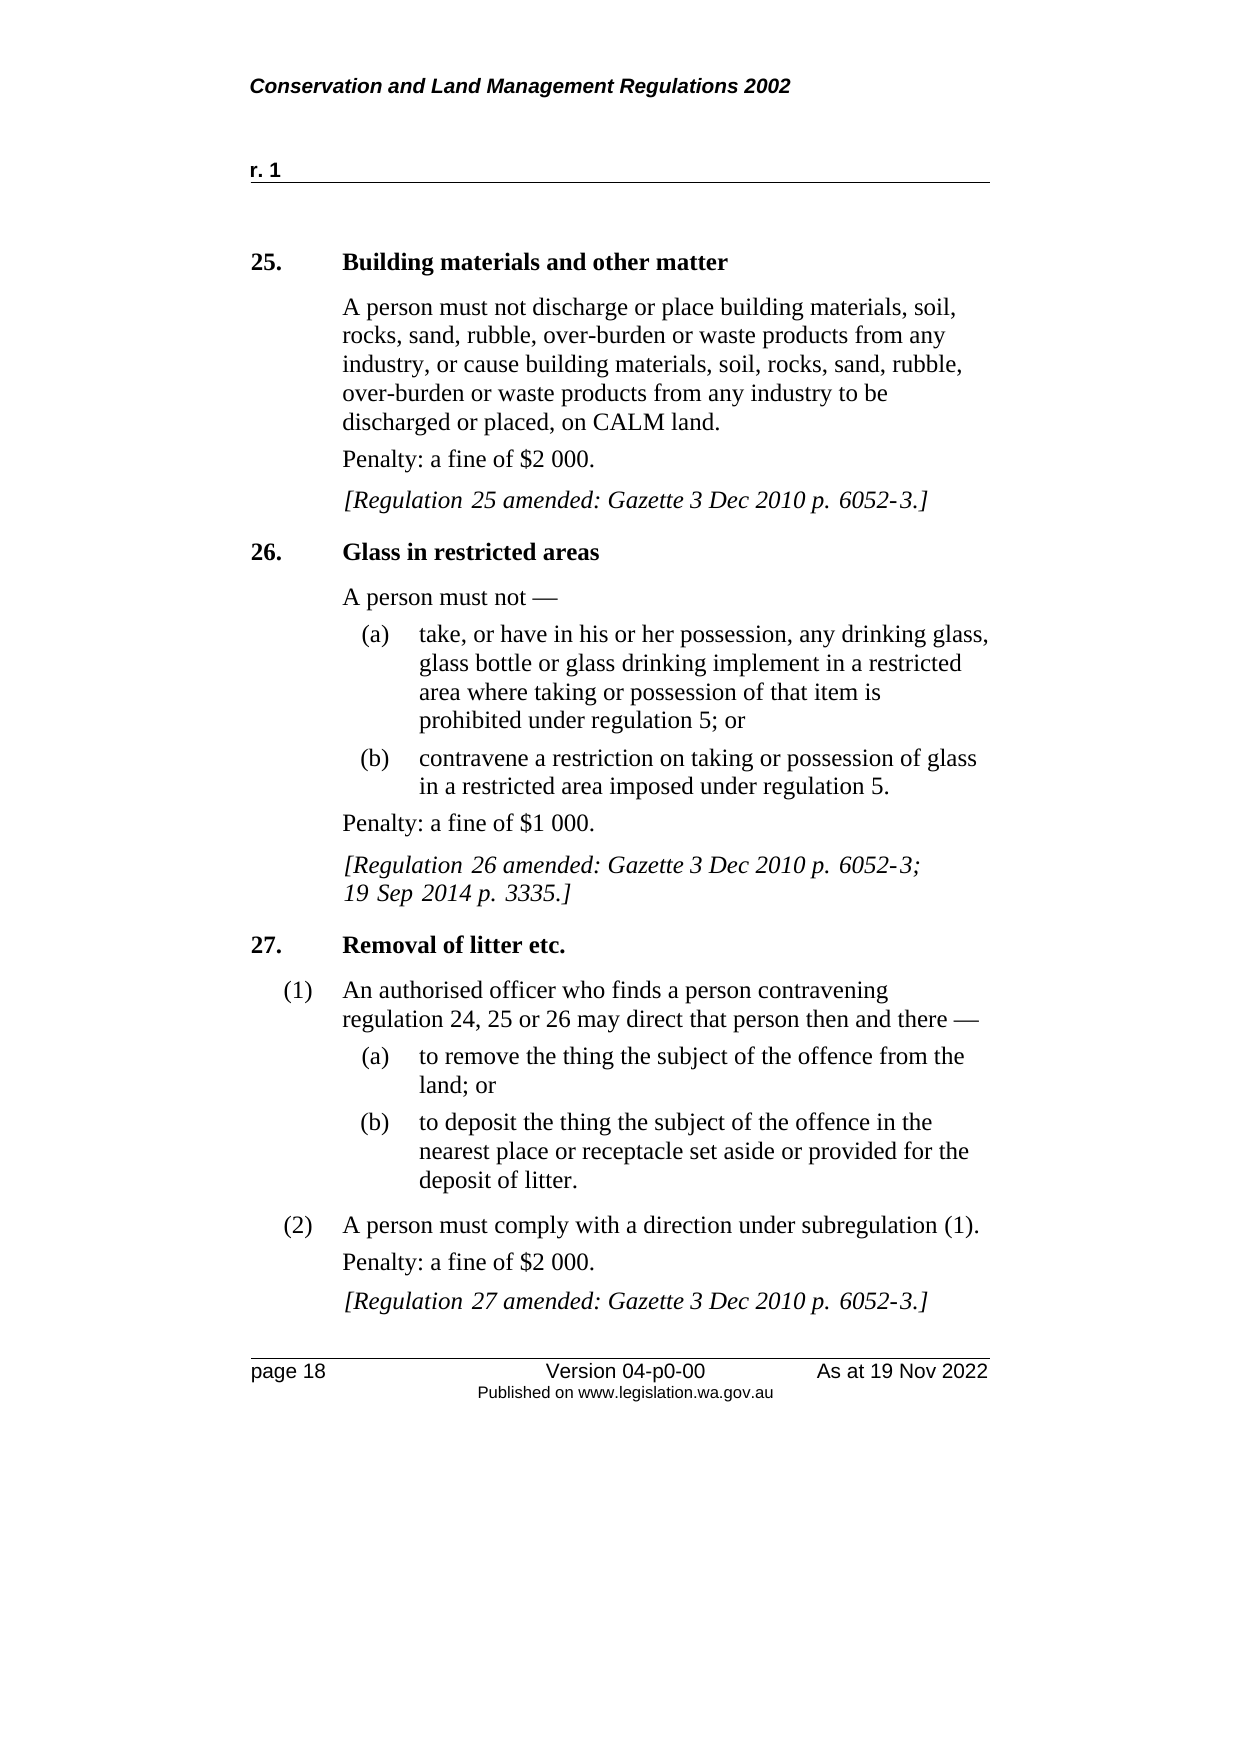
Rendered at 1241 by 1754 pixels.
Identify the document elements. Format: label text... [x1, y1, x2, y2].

text Penalty: a fine of $1 000. [251, 808, 990, 837]
text (2) A person must comply with a direction under subregulation (1). [251, 1210, 990, 1239]
subtitle 26. Glass in restricted areas [251, 537, 990, 566]
text (b) contravene a restriction on taking or possession of glass in a restricted area imposed under regulation 5. [251, 743, 990, 800]
text (1) An authorised officer who finds a person contravening regulation 24, 25 or 26 may direct that person then and there — [251, 976, 990, 1033]
text [Regulation 26 amended: Gazette 3 Dec 2010 p. 6052-3; 19 Sep 2014 p. 3335.] [251, 850, 990, 907]
text [Regulation 27 amended: Gazette 3 Dec 2010 p. 6052-3.] [251, 1286, 990, 1315]
text (a) to remove the thing the subject of the offence from the land; or [251, 1041, 990, 1099]
text (a) take, or have in his or her possession, any drinking glass, glass bottle or glass drinking implement in a restricted area where taking or possession of that item is prohibited under regulation 5; or [251, 619, 990, 734]
text A person must not discharge or place building materials, soil, rocks, sand, rubble, over-burden or waste products from any industry, or cause building materials, soil, rocks, sand, rubble, over-burden or waste products from any industry to be discharged or placed, on CALM land. [251, 292, 990, 436]
text Penalty: a fine of $2 000. [251, 1247, 990, 1276]
text A person must not — [251, 582, 990, 611]
text Penalty: a fine of $2 000. [251, 444, 990, 473]
text [Regulation 25 amended: Gazette 3 Dec 2010 p. 6052-3.] [251, 485, 990, 514]
text (b) to deposit the thing the subject of the offence in the nearest place or receptacle set aside or provided for the deposit of litter. [251, 1107, 990, 1193]
subtitle 27. Removal of litter etc. [251, 930, 990, 959]
subtitle 25. Building materials and other matter [251, 247, 990, 276]
